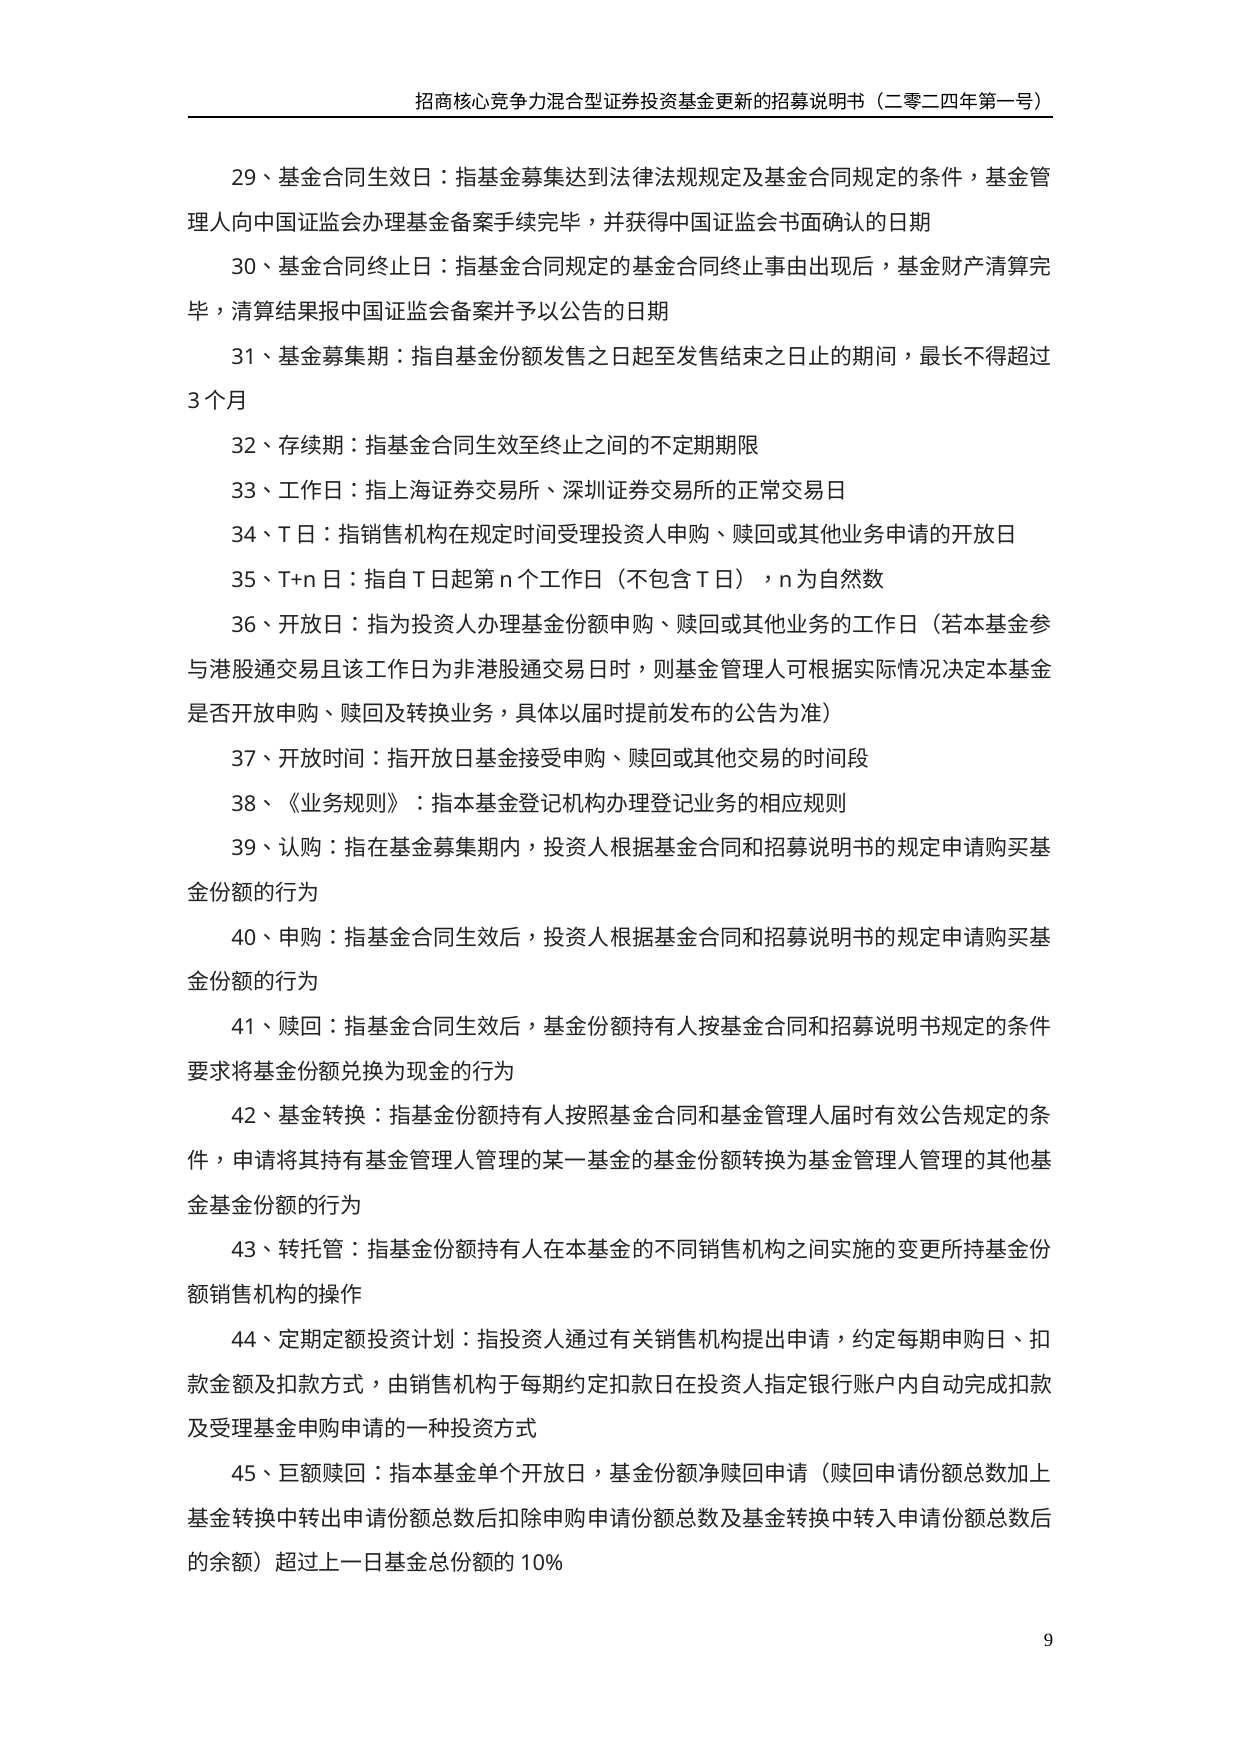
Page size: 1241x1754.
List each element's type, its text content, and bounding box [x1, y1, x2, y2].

text 35、T+n日：指自T日起第n个工作日（不包含T日），n为自然数 [187, 564, 1053, 594]
text 44、定期定额投资计划：指投资人通过有关销售机构提出申请，约定每期申购日、扣款金额及扣款方式，由销售机构于每期约定扣款日在投资人指定银行账户内自动完成扣款及受理基金申购申请的一种投资方式 [187, 1324, 1053, 1443]
text 43、转托管：指基金份额持有人在本基金的不同销售机构之间实施的变更所持基金份额销售机构的操作 [187, 1234, 1053, 1309]
text 30、基金合同终止日：指基金合同规定的基金合同终止事由出现后，基金财产清算完毕，清算结果报中国证监会备案并予以公告的日期 [187, 251, 1053, 326]
text 40、申购：指基金合同生效后，投资人根据基金合同和招募说明书的规定申请购买基金份额的行为 [187, 922, 1053, 996]
text 39、认购：指在基金募集期内，投资人根据基金合同和招募说明书的规定申请购买基金份额的行为 [187, 832, 1053, 907]
text 37、开放时间：指开放日基金接受申购、赎回或其他交易的时间段 [187, 743, 1053, 773]
text 34、T日：指销售机构在规定时间受理投资人申购、赎回或其他业务申请的开放日 [187, 519, 1053, 549]
text 31、基金募集期：指自基金份额发售之日起至发售结束之日止的期间，最长不得超过3个月 [187, 341, 1053, 415]
text 32、存续期：指基金合同生效至终止之间的不定期期限 [187, 430, 1053, 460]
text 33、工作日：指上海证券交易所、深圳证券交易所的正常交易日 [187, 475, 1053, 504]
text 36、开放日：指为投资人办理基金份额申购、赎回或其他业务的工作日（若本基金参与港股通交易且该工作日为非港股通交易日时，则基金管理人可根据实际情况决定本基金是否开放申购、赎回及转换业务，具体以届时提前发布的公告为准） [187, 609, 1053, 728]
text 29、基金合同生效日：指基金募集达到法律法规规定及基金合同规定的条件，基金管理人向中国证监会办理基金备案手续完毕，并获得中国证监会书面确认的日期 [187, 162, 1053, 236]
text 45、巨额赎回：指本基金单个开放日，基金份额净赎回申请（赎回申请份额总数加上基金转换中转出申请份额总数后扣除申购申请份额总数及基金转换中转入申请份额总数后的余额）超过上一日基金总份额的10% [187, 1458, 1053, 1577]
text 38、《业务规则》：指本基金登记机构办理登记业务的相应规则 [187, 788, 1053, 817]
text 41、赎回：指基金合同生效后，基金份额持有人按基金合同和招募说明书规定的条件要求将基金份额兑换为现金的行为 [187, 1011, 1053, 1086]
text 42、基金转换：指基金份额持有人按照基金合同和基金管理人届时有效公告规定的条件，申请将其持有基金管理人管理的某一基金的基金份额转换为基金管理人管理的其他基金基金份额的行为 [187, 1100, 1053, 1219]
